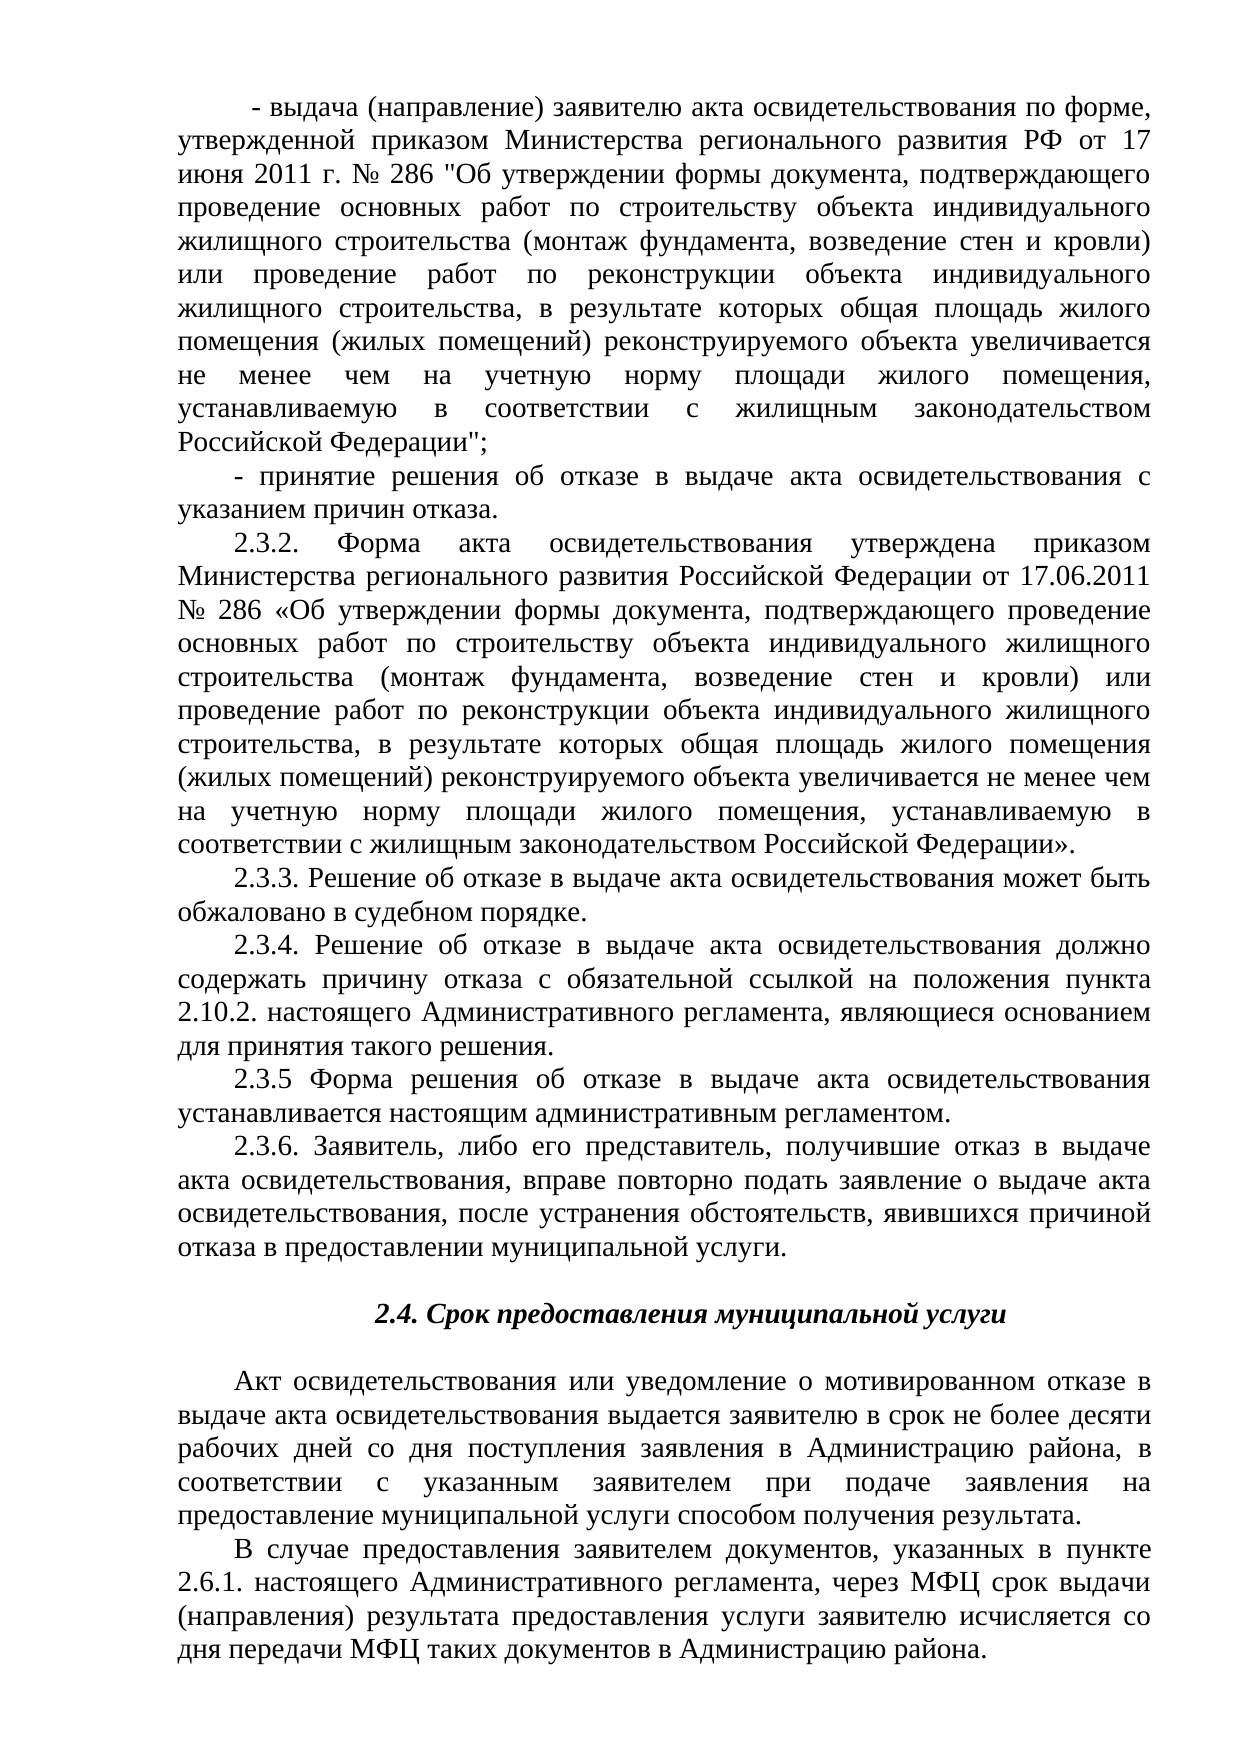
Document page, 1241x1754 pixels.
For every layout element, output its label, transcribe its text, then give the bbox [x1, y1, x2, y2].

text 2.4. Срок предоставления муниципальной услуги [177, 1296, 1152, 1330]
text В случае предоставления заявителем документов, указанных в пункте 2.6.1. настоящего Административного регламента, через МФЦ срок выдачи (направления) результата предоставления услуги заявителю исчисляется со дня передачи МФЦ таких документов в Администрацию района. [177, 1531, 1152, 1665]
text Акт освидетельствования или уведомление о мотивированном отказе в выдаче акта освидетельствования выдается заявителю в срок не более десяти рабочих дней со дня поступления заявления в Администрацию района, в соответствии с указанным заявителем при подаче заявления на предоставление муниципальной услуги способом получения результата. [177, 1363, 1152, 1531]
text 2.3.6. Заявитель, либо его представитель, получившие отказ в выдаче акта освидетельствования, вправе повторно подать заявление о выдаче акта освидетельствования, после устранения обстоятельств, явившихся причиной отказа в предоставлении муниципальной услуги. [177, 1128, 1152, 1263]
text 2.3.4. Решение об отказе в выдаче акта освидетельствования должно содержать причину отказа с обязательной ссылкой на положения пункта 2.10.2. настоящего Административного регламента, являющиеся основанием для принятия такого решения. [177, 927, 1152, 1061]
text - выдача (направление) заявителю акта освидетельствования по форме, утвержденной приказом Министерства регионального развития РФ от 17 июня 2011 г. № 286 "Об утверждении формы документа, подтверждающего проведение основных работ по строительству объекта индивидуального жилищного строительства (монтаж фундамента, возведение стен и кровли) или проведение работ по реконструкции объекта индивидуального жилищного строительства, в результате которых общая площадь жилого помещения (жилых помещений) реконструируемого объекта увеличивается не менее чем на учетную норму площади жилого помещения, устанавливаемую в соответствии с жилищным законодательством Российской Федерации"; [177, 89, 1152, 458]
text 2.3.2. Форма акта освидетельствования утверждена приказом Министерства регионального развития Российской Федерации от 17.06.2011 № 286 «Об утверждении формы документа, подтверждающего проведение основных работ по строительству объекта индивидуального жилищного строительства (монтаж фундамента, возведение стен и кровли) или проведение работ по реконструкции объекта индивидуального жилищного строительства, в результате которых общая площадь жилого помещения (жилых помещений) реконструируемого объекта увеличивается не менее чем на учетную норму площади жилого помещения, устанавливаемую в соответствии с жилищным законодательством Российской Федерации». [177, 525, 1152, 860]
text 2.3.5 Форма решения об отказе в выдаче акта освидетельствования устанавливается настоящим административным регламентом. [177, 1061, 1152, 1128]
text - принятие решения об отказе в выдаче акта освидетельствования с указанием причин отказа. [177, 458, 1152, 525]
text 2.3.3. Решение об отказе в выдаче акта освидетельствования может быть обжаловано в судебном порядке. [177, 860, 1152, 927]
